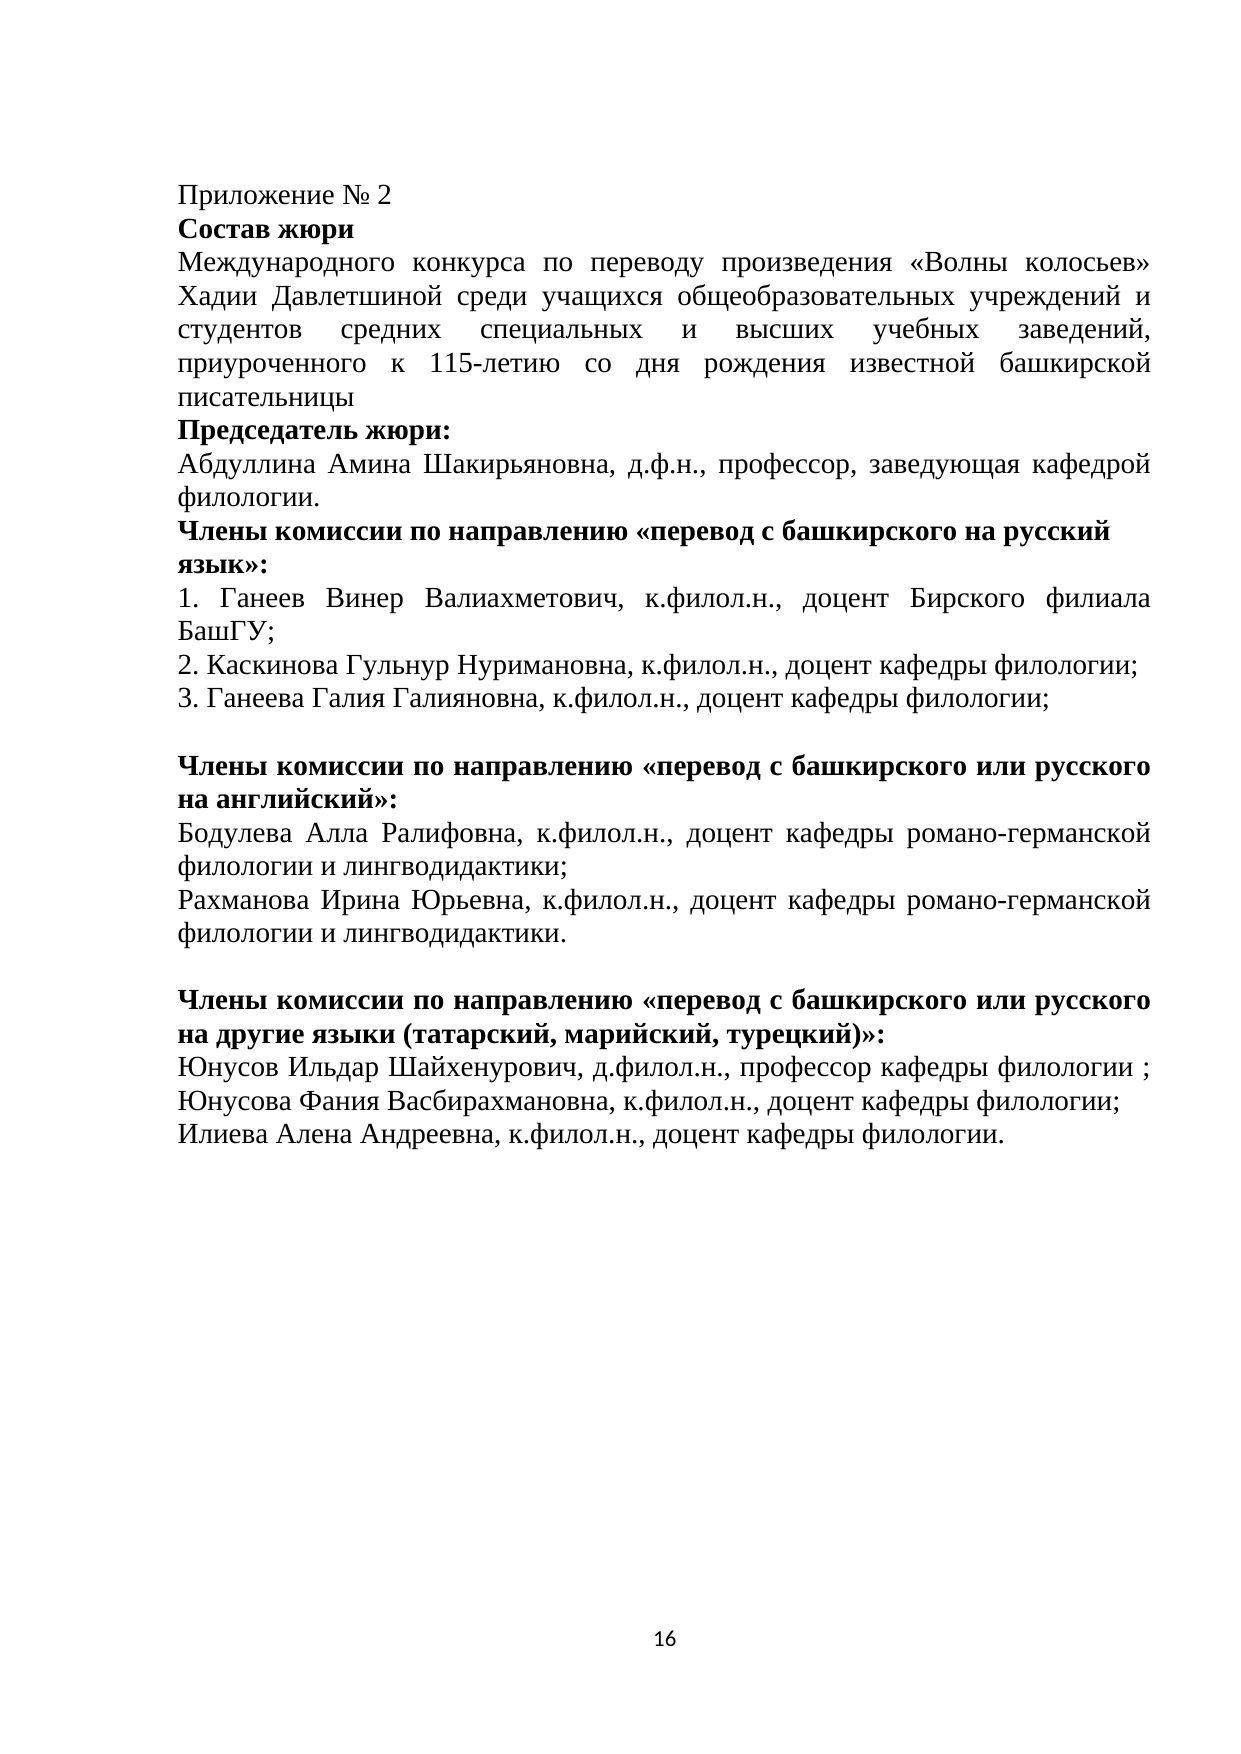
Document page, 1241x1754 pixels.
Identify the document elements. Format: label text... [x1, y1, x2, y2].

text Члены комиссии по направлению «перевод с башкирского или русского на английский»: [177, 748, 1152, 815]
text Абдуллина Амина Шакирьяновна, д.ф.н., профессор, заведующая кафедрой филологии. [177, 446, 1152, 513]
text Приложение № 2 [177, 177, 1152, 211]
text 3. Ганеева Галия Галияновна, к.филол.н., доцент кафедры филологии; [177, 681, 1152, 714]
text Рахманова Ирина Юрьевна, к.филол.н., доцент кафедры романо-германской филологии и лингводидактики. [177, 882, 1152, 949]
text 1. Ганеев Винер Валиахметович, к.филол.н., доцент Бирского филиала БашГУ; [177, 580, 1152, 647]
text Юнусов Ильдар Шайхенурович, д.филол.н., профессор кафедры филологии ; Юнусова Фания Васбирахмановна, к.филол.н., доцент кафедры филологии; [177, 1049, 1152, 1117]
text Состав жюри [177, 211, 1152, 244]
text Илиева Алена Андреевна, к.филол.н., доцент кафедры филологии. [177, 1117, 1152, 1150]
text 2. Каскинова Гульнур Нуримановна, к.филол.н., доцент кафедры филологии; [177, 647, 1152, 681]
text язык»: [177, 546, 1152, 580]
text Члены комиссии по направлению «перевод с башкирского или русского на другие языки (татарский, марийский, турецкий)»: [177, 982, 1152, 1049]
text Бодулева Алла Ралифовна, к.филол.н., доцент кафедры романо-германской филологии и лингводидактики; [177, 815, 1152, 882]
text Председатель жюри: [177, 412, 1152, 446]
text Члены комиссии по направлению «перевод с башкирского на русский [177, 513, 1152, 546]
text Международного конкурса по переводу произведения «Волны колосьев» Хадии Давлетшиной среди учащихся общеобразовательных учреждений и студентов средних специальных и высших учебных заведений, приуроченного к 115-летию со дня рождения известной башкирской писательницы [177, 244, 1152, 412]
